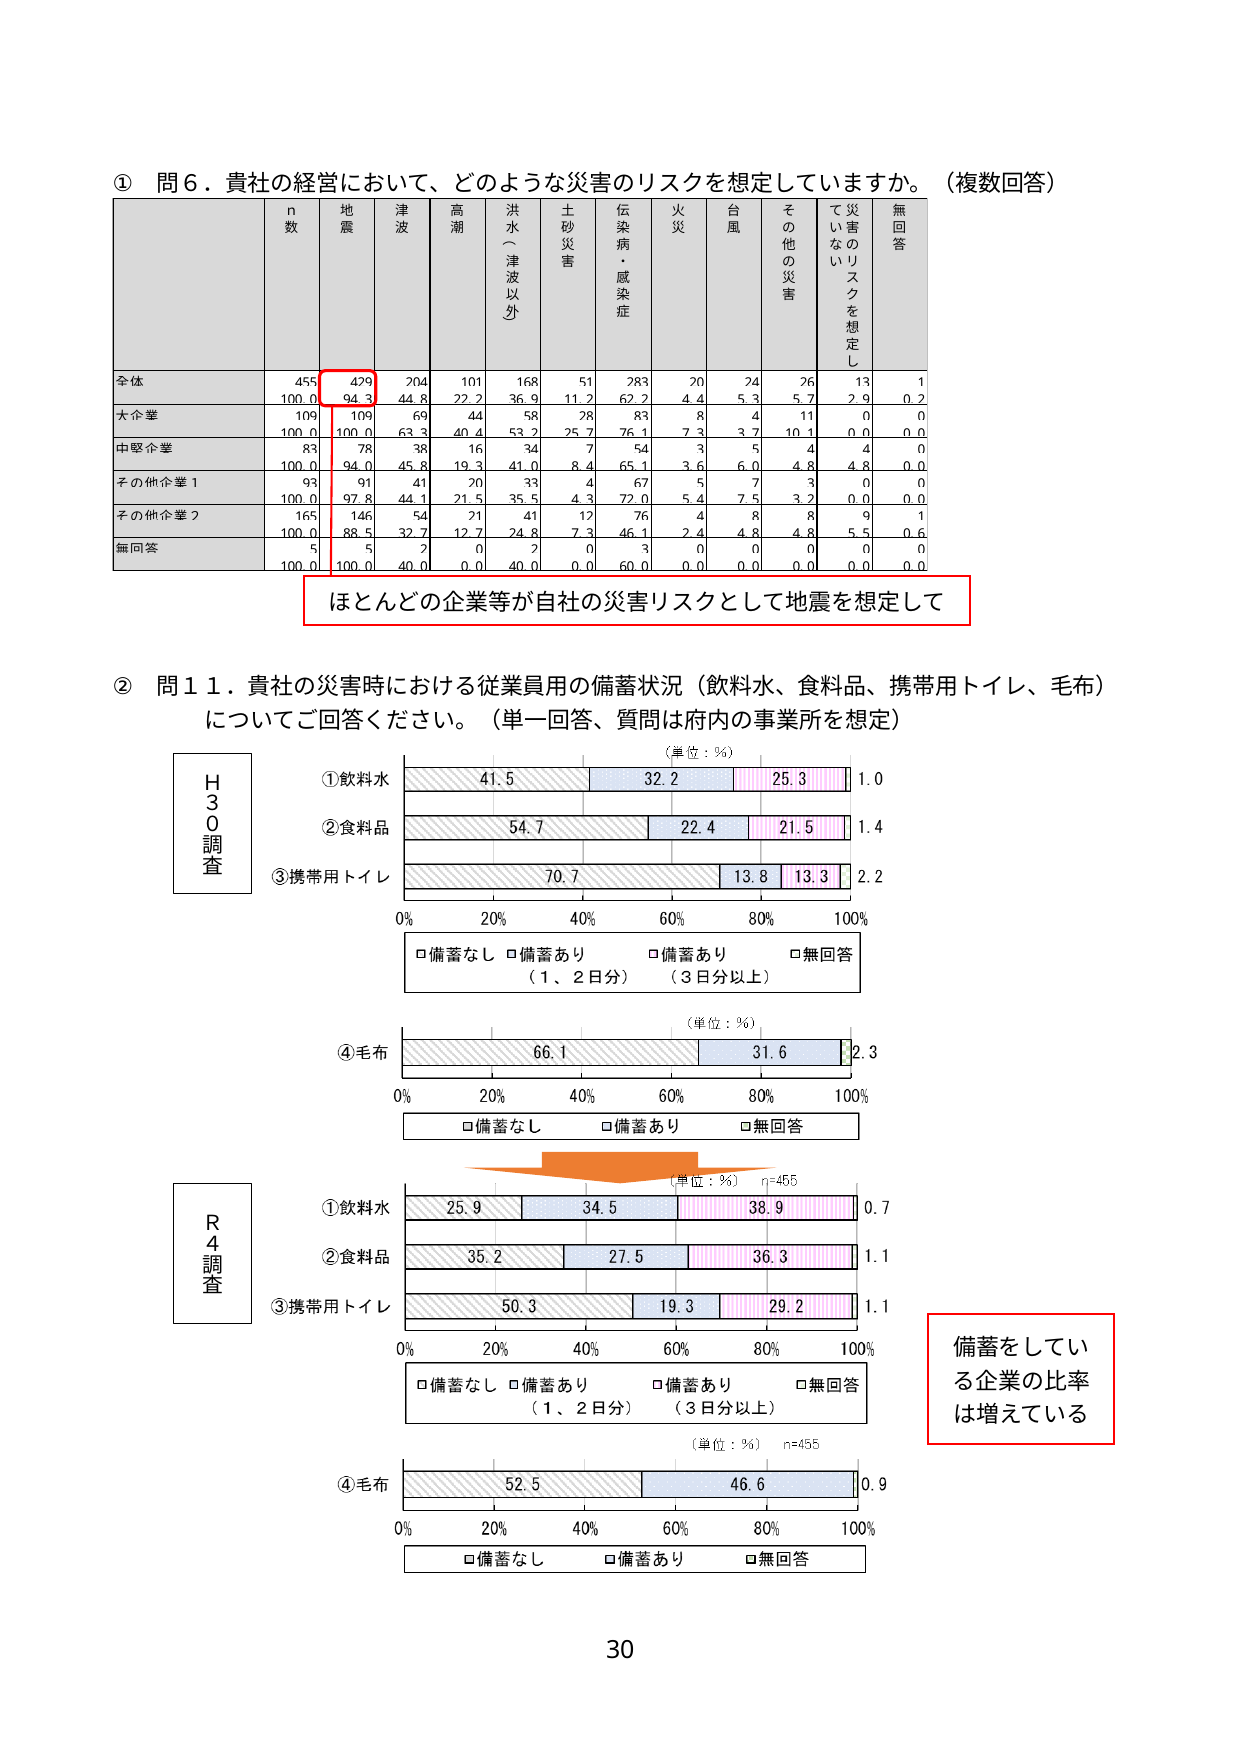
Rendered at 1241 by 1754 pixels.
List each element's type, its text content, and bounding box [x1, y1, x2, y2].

picture [252, 733, 887, 1140]
text ② 問１１．貴社の災害時における従業員用の備蓄状況（飲料水、食料品、携帯用トイレ、毛布）についてご回答ください。（単一回答、質問は府内の事業所を想定） [112, 668, 1128, 735]
picture [252, 1162, 894, 1573]
text ① 問６．貴社の経営において、どのような災害のリスクを想定していますか。（複数回答） [112, 164, 1128, 198]
